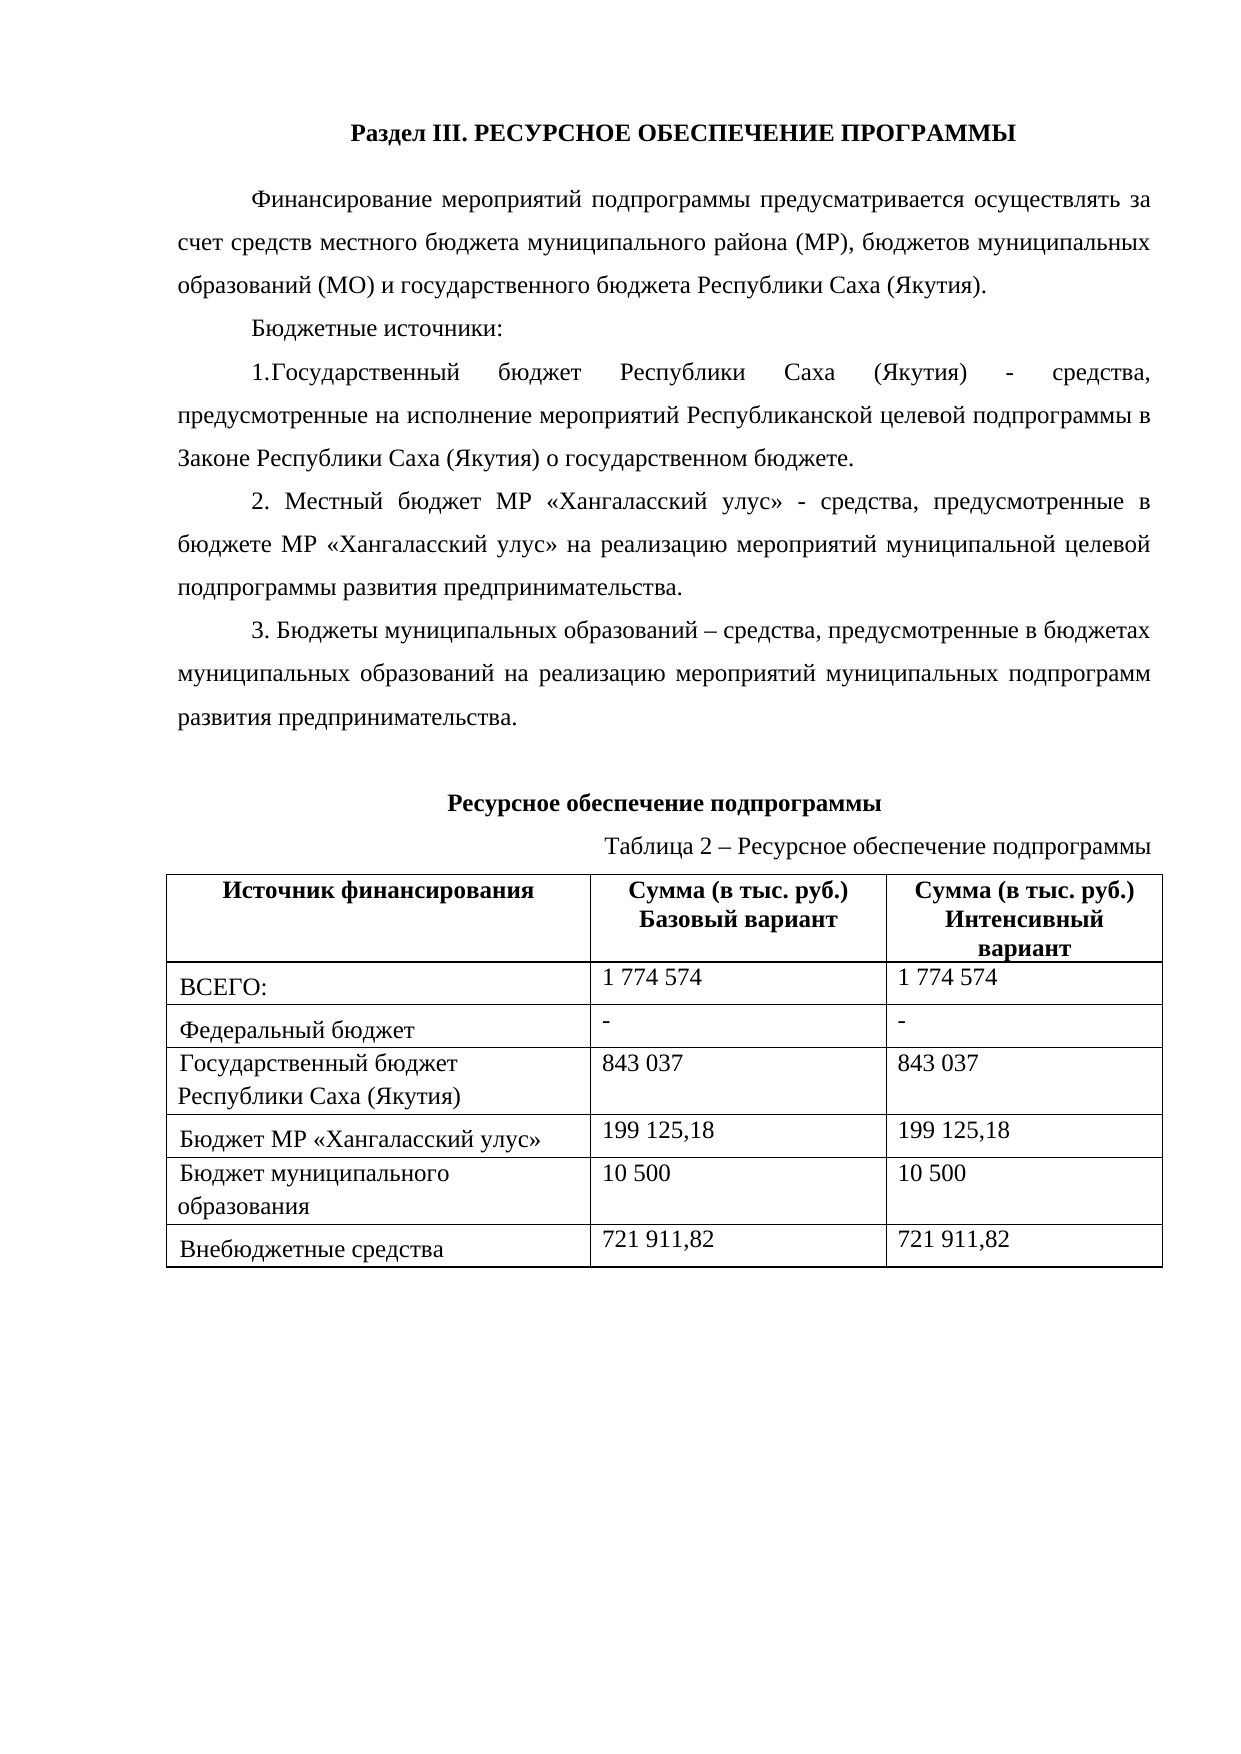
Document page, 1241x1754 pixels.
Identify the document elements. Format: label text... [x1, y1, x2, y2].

table_cell - [887, 1005, 1162, 1047]
table_cell Бюджет МР «Хангаласский улус» [167, 1115, 590, 1157]
table_cell 843 037 [887, 1048, 1162, 1114]
table_cell 721 911,82 [887, 1225, 1162, 1266]
text Финансирование мероприятий подпрограммы предусматривается осуществлять за счет средств местного бюджета муниципального района (МР), бюджетов муниципальных образований (МО) и государственного бюджета Республики Саха (Якутия). [177, 184, 1152, 299]
table_header Сумма (в тыс. руб.) Интенсивный вариант [887, 875, 1162, 961]
table_cell 1 774 574 [887, 963, 1162, 1004]
text 1. Государственный бюджет Республики Саха (Якутия) - средства, предусмотренные на исполнение мероприятий Республиканской целевой подпрограммы в Законе Республики Саха (Якутия) о государственном бюджете. [177, 357, 1152, 472]
table_cell Федеральный бюджет [167, 1005, 590, 1047]
table_cell 721 911,82 [591, 1225, 886, 1266]
text Ресурсное обеспечение подпрограммы [177, 788, 1152, 817]
table_cell 10 500 [591, 1158, 886, 1223]
table_cell ВСЕГО: [167, 963, 590, 1004]
table_cell 843 037 [591, 1048, 886, 1114]
table_cell Государственный бюджет Республики Саха (Якутия) [167, 1048, 590, 1114]
text 2. Местный бюджет МР «Хангаласский улус» - средства, предусмотренные в бюджете МР «Хангаласский улус» на реализацию мероприятий муниципальной целевой подпрограммы развития предпринимательства. [177, 486, 1152, 601]
table_header Источник финансирования [167, 875, 590, 961]
table_cell 199 125,18 [591, 1115, 886, 1157]
table_cell 199 125,18 [887, 1115, 1162, 1157]
text Таблица 2 – Ресурсное обеспечение подпрограммы [177, 831, 1152, 860]
table_cell 10 500 [887, 1158, 1162, 1223]
text Раздел III. РЕСУРСНОЕ ОБЕСПЕЧЕНИЕ ПРОГРАММЫ [215, 118, 1152, 147]
table_cell Бюджет муниципального образования [167, 1158, 590, 1223]
table_cell Внебюджетные средства [167, 1225, 590, 1266]
text 3. Бюджеты муниципальных образований – средства, предусмотренные в бюджетах муниципальных образований на реализацию мероприятий муниципальных подпрограмм развития предпринимательства. [177, 615, 1152, 730]
table_header Сумма (в тыс. руб.) Базовый вариант [591, 875, 886, 961]
table_cell 1 774 574 [591, 963, 886, 1004]
text Бюджетные источники: [177, 313, 1152, 342]
table_cell - [591, 1005, 886, 1047]
